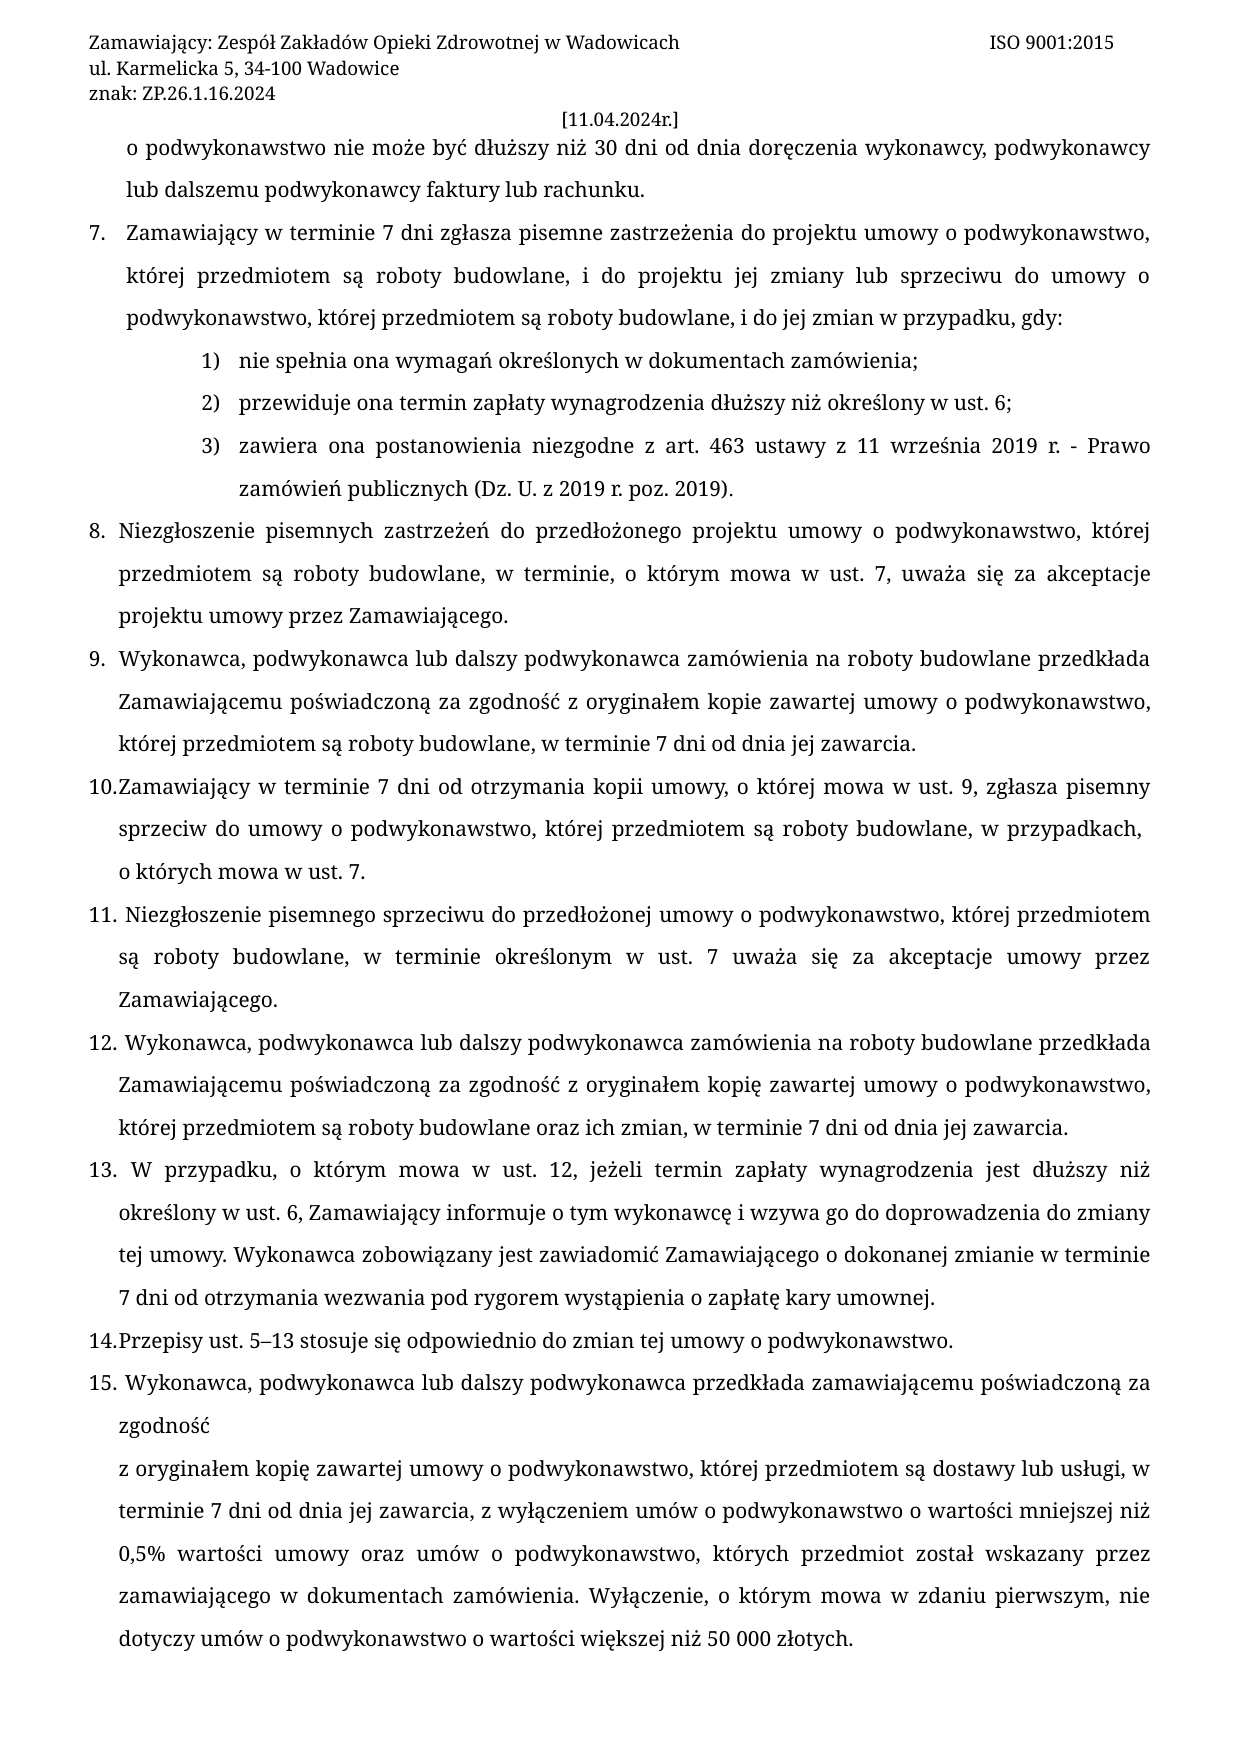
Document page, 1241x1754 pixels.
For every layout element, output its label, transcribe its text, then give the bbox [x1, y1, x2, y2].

list przewiduje ona termin zapłaty wynagrodzenia dłuższy niż określony w ust. 6; [201, 388, 1152, 417]
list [89, 133, 1152, 204]
list Wykonawca, podwykonawca lub dalszy podwykonawca przedkłada zamawiającemu poświadczoną za zgodność z oryginałem kopię zawartej umowy o podwykonawstwo, której przedmiotem są dostawy lub usługi, w terminie 7 dni od dnia jej zawarcia, z wyłączeniem umów o podwykonawstwo o wartości mniejszej niż 0,5% wartości umowy oraz umów o podwykonawstwo, których przedmiot został wskazany przez zamawiającego w dokumentach zamówienia. Wyłączenie, o którym mowa w zdaniu pierwszym, nie dotyczy umów o podwykonawstwo o wartości większej niż 50 000 złotych. [89, 1368, 1152, 1652]
list Przepisy ust. 5–13 stosuje się odpowiednio do zmian tej umowy o podwykonawstwo. [89, 1326, 1152, 1354]
list W przypadku, o którym mowa w ust. 12, jeżeli termin zapłaty wynagrodzenia jest dłuższy niż określony w ust. 6, Zamawiający informuje o tym wykonawcę i wzywa go do doprowadzenia do zmiany tej umowy. Wykonawca zobowiązany jest zawiadomić Zamawiającego o dokonanej zmianie w terminie 7 dni od otrzymania wezwania pod rygorem wystąpienia o zapłatę kary umownej. [89, 1155, 1152, 1312]
list Wykonawca, podwykonawca lub dalszy podwykonawca zamówienia na roboty budowlane przedkłada Zamawiającemu poświadczoną za zgodność z oryginałem kopie zawartej umowy o podwykonawstwo, której przedmiotem są roboty budowlane, w terminie 7 dni od dnia jej zawarcia. [89, 644, 1152, 758]
list Zamawiający w terminie 7 dni od otrzymania kopii umowy, o której mowa w ust. 9, zgłasza pisemny sprzeciw do umowy o podwykonawstwo, której przedmiotem są roboty budowlane, w przypadkach, o których mowa w ust. 7. [89, 772, 1152, 886]
list Niezgłoszenie pisemnego sprzeciwu do przedłożonej umowy o podwykonawstwo, której przedmiotem są roboty budowlane, w terminie określonym w ust. 7 uważa się za akceptacje umowy przez Zamawiającego. [89, 900, 1152, 1013]
list zawiera ona postanowienia niezgodne z art. 463 ustawy z 11 września 2019 r. - Prawo zamówień publicznych (Dz. U. z 2019 r. poz. 2019). [201, 431, 1152, 502]
list Wykonawca, podwykonawca lub dalszy podwykonawca zamówienia na roboty budowlane przedkłada Zamawiającemu poświadczoną za zgodność z oryginałem kopię zawartej umowy o podwykonawstwo, której przedmiotem są roboty budowlane oraz ich zmian, w terminie 7 dni od dnia jej zawarcia. [89, 1028, 1152, 1141]
list Niezgłoszenie pisemnych zastrzeżeń do przedłożonego projektu umowy o podwykonawstwo, której przedmiotem są roboty budowlane, w terminie, o którym mowa w ust. 7, uważa się za akceptacje projektu umowy przez Zamawiającego. [89, 516, 1152, 630]
list Zamawiający w terminie 7 dni zgłasza pisemne zastrzeżenia do projektu umowy o podwykonawstwo, której przedmiotem są roboty budowlane, i do projektu jej zmiany lub sprzeciwu do umowy o podwykonawstwo, której przedmiotem są roboty budowlane, i do jej zmian w przypadku, gdy: [89, 218, 1152, 332]
list nie spełnia ona wymagań określonych w dokumentach zamówienia; [201, 346, 1152, 374]
